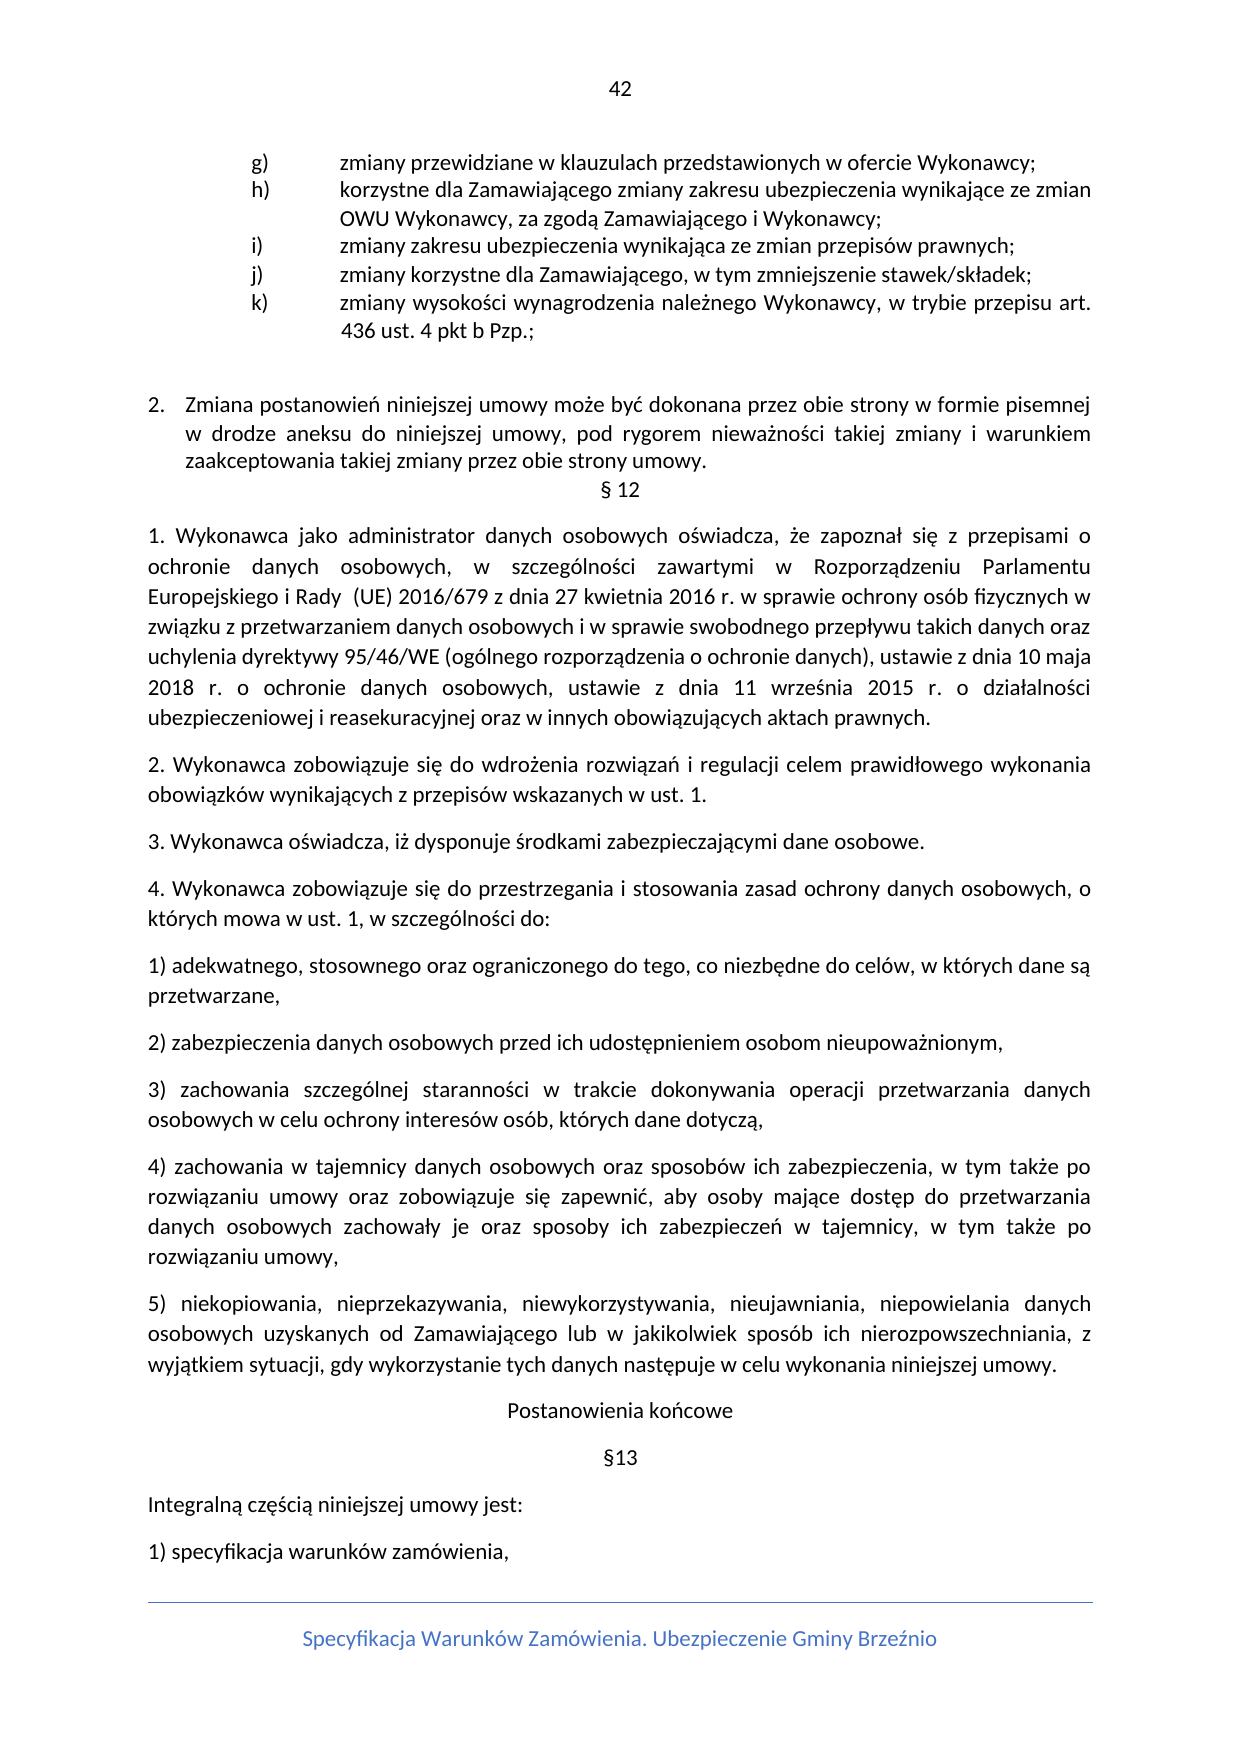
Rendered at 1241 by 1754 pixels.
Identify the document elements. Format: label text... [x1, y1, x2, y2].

list zmiany przewidziane w klauzulach przedstawionych w ofercie Wykonawcy; [251, 148, 1093, 176]
text 2. Wykonawca zobowiązuje się do wdrożenia rozwiązań i regulacji celem prawidłowego wykonania obowiązków wynikających z przepisów wskazanych w ust. 1. [148, 750, 1093, 808]
text 3) zachowania szczególnej staranności w trakcie dokonywania operacji przetwarzania danych osobowych w celu ochrony interesów osób, których dane dotyczą, [148, 1075, 1093, 1133]
text § 12 [148, 475, 1093, 503]
text 4. Wykonawca zobowiązuje się do przestrzegania i stosowania zasad ochrony danych osobowych, o których mowa w ust. 1, w szczególności do: [148, 874, 1093, 932]
text Postanowienia końcowe [148, 1397, 1093, 1424]
text §13 [148, 1443, 1093, 1471]
list zmiany wysokości wynagrodzenia należnego Wykonawcy, w trybie przepisu art. 436 ust. 4 pkt b Pzp.; [251, 288, 1093, 344]
text 5) niekopiowania, nieprzekazywania, niewykorzystywania, nieujawniania, niepowielania danych osobowych uzyskanych od Zamawiającego lub w jakikolwiek sposób ich nierozpowszechniania, z wyjątkiem sytuacji, gdy wykorzystanie tych danych następuje w celu wykonania niniejszej umowy. [148, 1289, 1093, 1378]
list korzystne dla Zamawiającego zmiany zakresu ubezpieczenia wynikające ze zmian OWU Wykonawcy, za zgodą Zamawiającego i Wykonawcy; [251, 176, 1093, 232]
text 1) adekwatnego, stosownego oraz ograniczonego do tego, co niezbędne do celów, w których dane są przetwarzane, [148, 951, 1093, 1009]
text 2) zabezpieczenia danych osobowych przed ich udostępnieniem osobom nieupoważnionym, [148, 1028, 1093, 1056]
list zmiany zakresu ubezpieczenia wynikająca ze zmian przepisów prawnych; [251, 232, 1093, 260]
text 1) specyfikacja warunków zamówienia, [148, 1537, 1093, 1565]
text Integralną częścią niniejszej umowy jest: [148, 1490, 1093, 1518]
text 1. Wykonawca jako administrator danych osobowych oświadcza, że zapoznał się z przepisami o ochronie danych osobowych, w szczególności zawartymi w Rozporządzeniu Parlamentu Europejskiego i Rady (UE) 2016/679 z dnia 27 kwietnia 2016 r. w sprawie ochrony osób fizycznych w związku z przetwarzaniem danych osobowych i w sprawie swobodnego przepływu takich danych oraz uchylenia dyrektywy 95/46/WE (ogólnego rozporządzenia o ochronie danych), ustawie z dnia 10 maja 2018 r. o ochronie danych osobowych, ustawie z dnia 11 września 2015 r. o działalności ubezpieczeniowej i reasekuracyjnej oraz w innych obowiązujących aktach prawnych. [148, 522, 1093, 731]
text 4) zachowania w tajemnicy danych osobowych oraz sposobów ich zabezpieczenia, w tym także po rozwiązaniu umowy oraz zobowiązuje się zapewnić, aby osoby mające dostęp do przetwarzania danych osobowych zachowały je oraz sposoby ich zabezpieczeń w tajemnicy, w tym także po rozwiązaniu umowy, [148, 1152, 1093, 1270]
text 3. Wykonawca oświadcza, iż dysponuje środkami zabezpieczającymi dane osobowe. [148, 827, 1093, 855]
list zmiany korzystne dla Zamawiającego, w tym zmniejszenie stawek/składek; [251, 260, 1093, 288]
list Zmiana postanowień niniejszej umowy może być dokonana przez obie strony w formie pisemnej w drodze aneksu do niniejszej umowy, pod rygorem nieważności takiej zmiany i warunkiem zaakceptowania takiej zmiany przez obie strony umowy. [148, 391, 1093, 475]
